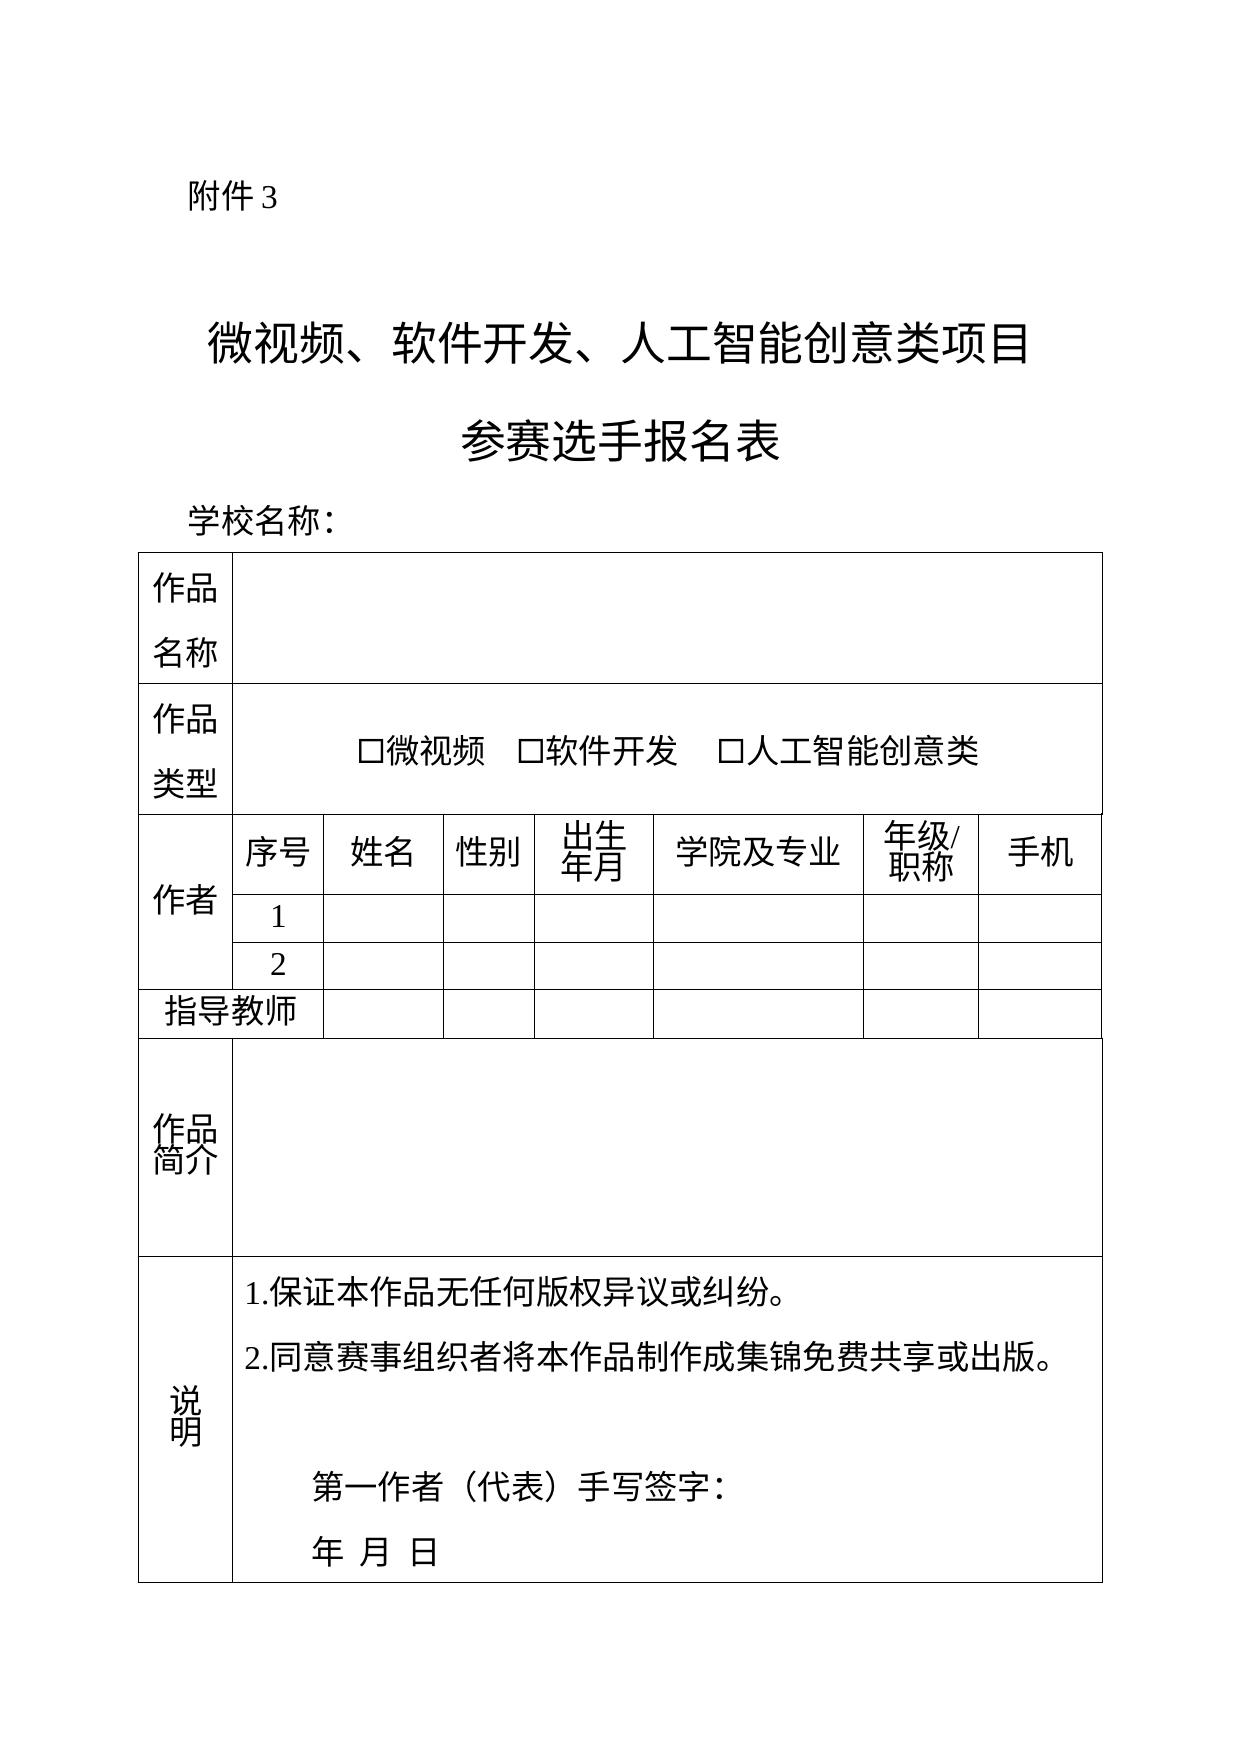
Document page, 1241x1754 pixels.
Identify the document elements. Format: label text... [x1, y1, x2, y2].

table_cell [654, 943, 863, 989]
table_cell 1 [233, 895, 323, 942]
table_cell 年级/职称 [864, 815, 978, 894]
table_cell [444, 943, 534, 989]
text 参赛选手报名表 [187, 389, 1053, 487]
table_cell [654, 895, 863, 942]
table_cell [979, 943, 1101, 989]
table_cell [979, 895, 1101, 942]
table_cell [535, 895, 653, 942]
table_cell [444, 990, 534, 1038]
table_cell 性别 [444, 815, 534, 894]
table_cell 手机 [979, 815, 1101, 894]
text 附件3 [187, 162, 1049, 227]
text 微视频、软件开发、人工智能创意类项目 [187, 292, 1053, 389]
table_cell [864, 990, 978, 1038]
table_header [233, 553, 1102, 683]
table_cell 序号 [233, 815, 323, 894]
table_cell 姓名 [324, 815, 443, 894]
table_cell 作品类型 [139, 684, 232, 814]
table_cell 出生年月 [535, 815, 653, 894]
table_cell [535, 943, 653, 989]
table_cell [864, 943, 978, 989]
table_cell [864, 895, 978, 942]
table_cell 作品简介 [139, 1039, 232, 1256]
table_cell 指导教师 [139, 990, 323, 1038]
table_cell 2 [233, 943, 323, 989]
table_cell [324, 895, 443, 942]
table_cell [654, 990, 863, 1038]
table_cell [444, 895, 534, 942]
text 学校名称： [187, 487, 1053, 552]
table_cell [324, 943, 443, 989]
table_header 作品名称 [139, 553, 232, 683]
table_cell [324, 990, 443, 1038]
table_cell 微视频 软件开发 人工智能创意类 [233, 684, 1102, 814]
table_cell 学院及专业 [654, 815, 863, 894]
table_cell 1.保证本作品无任何版权异议或纠纷。 2.同意赛事组织者将本作品制作成集锦免费共享或出版。 第一作者（代表）手写签字： 年 月 日 [233, 1257, 1102, 1582]
table_cell [233, 1039, 1102, 1256]
table_cell 说 明 [139, 1257, 232, 1582]
table_cell [535, 990, 653, 1038]
table_cell 作者 [139, 815, 232, 989]
table_cell [979, 990, 1101, 1038]
